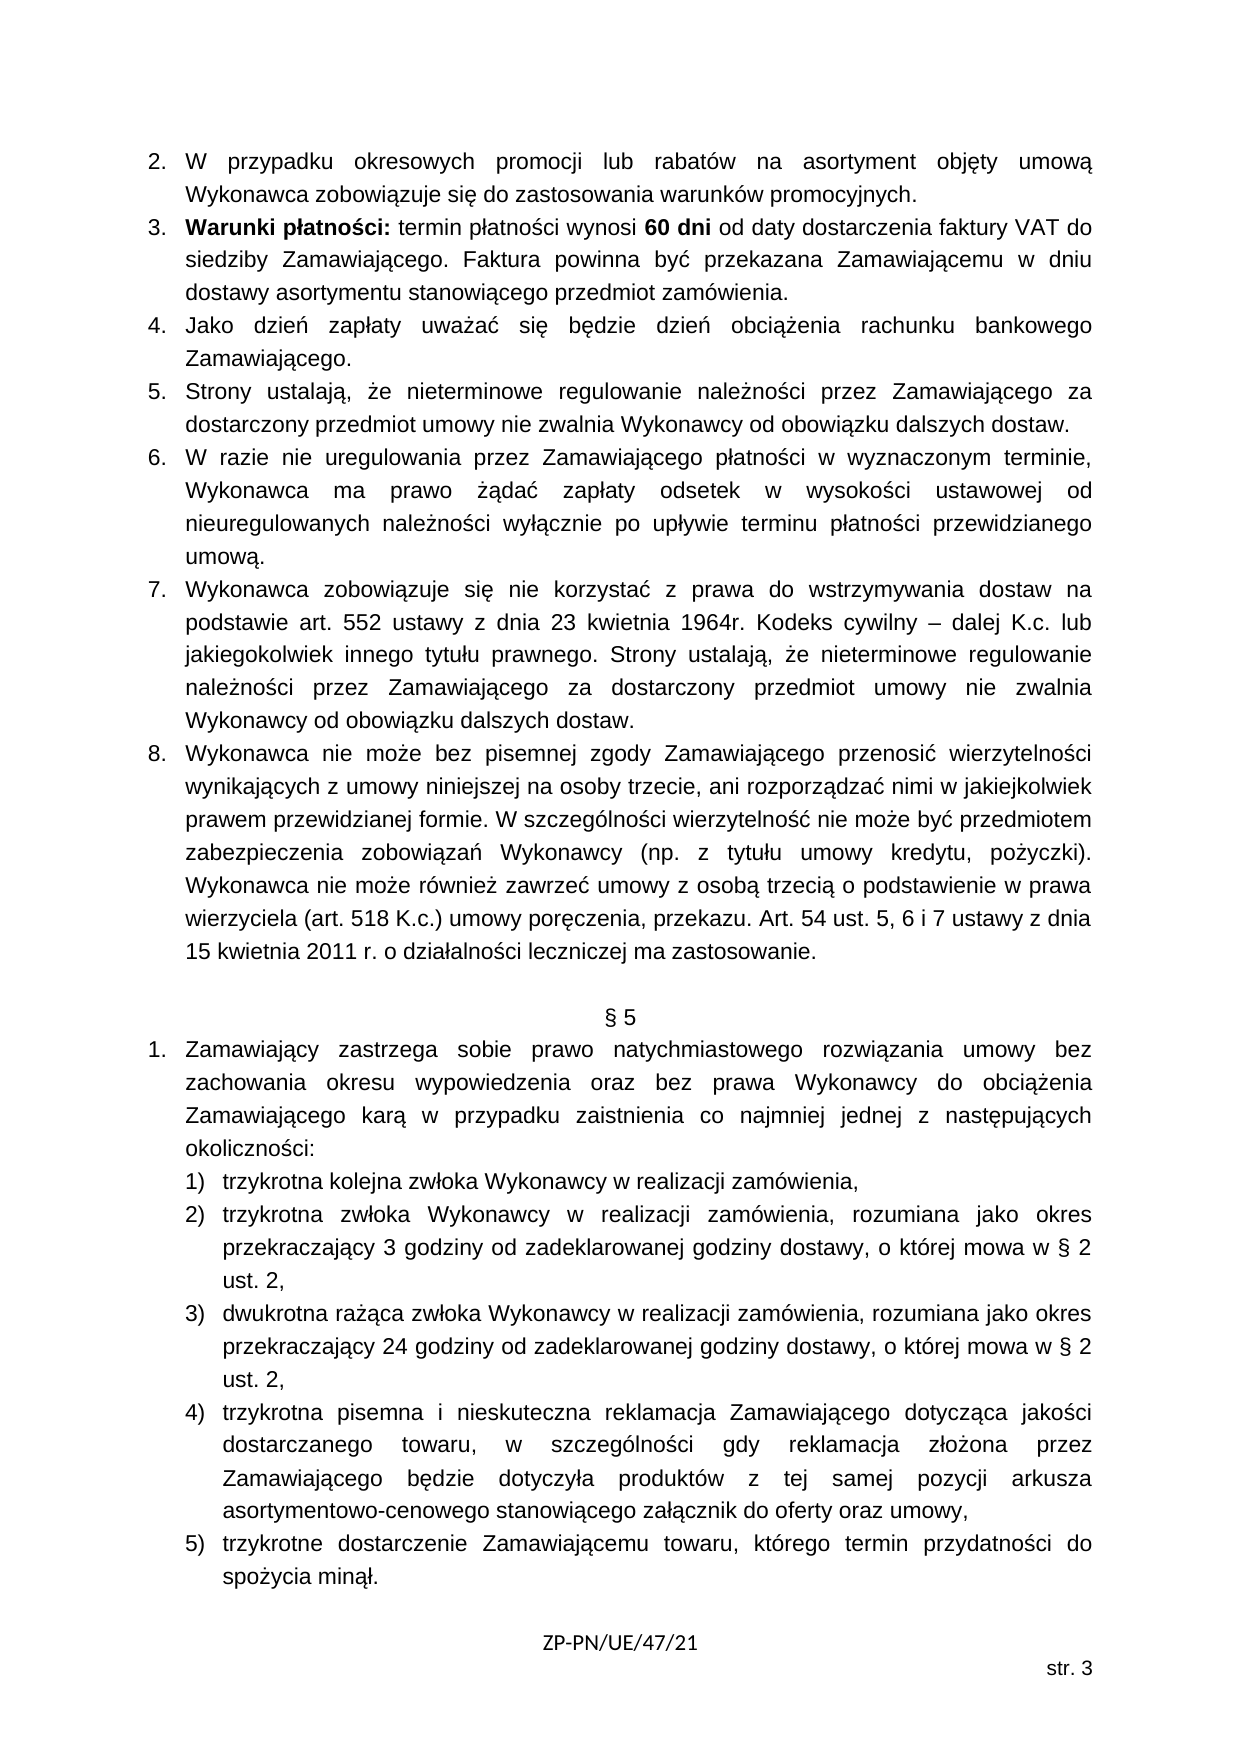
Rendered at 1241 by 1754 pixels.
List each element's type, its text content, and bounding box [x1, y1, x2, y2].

list trzykrotne dostarczenie Zamawiającemu towaru, którego termin przydatności do spożycia minął. [185, 1530, 1093, 1589]
list Jako dzień zapłaty uważać się będzie dzień obciążenia rachunku bankowego Zamawiającego. [148, 312, 1093, 372]
list dwukrotna rażąca zwłoka Wykonawcy w realizacji zamówienia, rozumiana jako okres przekraczający 24 godziny od zadeklarowanej godziny dostawy, o której mowa w § 2 ust. 2, [185, 1300, 1093, 1392]
list Warunki płatności: termin płatności wynosi 60 dni od daty dostarczenia faktury VAT do siedziby Zamawiającego. Faktura powinna być przekazana Zamawiającemu w dniu dostawy asortymentu stanowiącego przedmiot zamówienia. [148, 213, 1093, 306]
list trzykrotna kolejna zwłoka Wykonawcy w realizacji zamówienia, [185, 1168, 1093, 1194]
list trzykrotna pisemna i nieskuteczna reklamacja Zamawiającego dotycząca jakości dostarczanego towaru, w szczególności gdy reklamacja złożona przez Zamawiającego będzie dotyczyła produktów z tej samej pozycji arkusza asortymentowo-cenowego stanowiącego załącznik do oferty oraz umowy, [185, 1398, 1093, 1524]
list W razie nie uregulowania przez Zamawiającego płatności w wyznaczonym terminie, Wykonawca ma prawo żądać zapłaty odsetek w wysokości ustawowej od nieuregulowanych należności wyłącznie po upływie terminu płatności przewidzianego umową. [148, 444, 1093, 569]
list Strony ustalają, że nieterminowe regulowanie należności przez Zamawiającego za dostarczony przedmiot umowy nie zwalnia Wykonawcy od obowiązku dalszych dostaw. [148, 378, 1093, 437]
list Wykonawca zobowiązuje się nie korzystać z prawa do wstrzymywania dostaw na podstawie art. 552 ustawy z dnia 23 kwietnia 1964r. Kodeks cywilny – dalej K.c. lub jakiegokolwiek innego tytułu prawnego. Strony ustalają, że nieterminowe regulowanie należności przez Zamawiającego za dostarczony przedmiot umowy nie zwalnia Wykonawcy od obowiązku dalszych dostaw. [148, 576, 1093, 734]
list trzykrotna zwłoka Wykonawcy w realizacji zamówienia, rozumiana jako okres przekraczający 3 godziny od zadeklarowanej godziny dostawy, o której mowa w § 2 ust. 2, [185, 1201, 1093, 1293]
text § 5 [148, 1003, 1093, 1030]
list Zamawiający zastrzega sobie prawo natychmiastowego rozwiązania umowy bez zachowania okresu wypowiedzenia oraz bez prawa Wykonawcy do obciążenia Zamawiającego karą w przypadku zaistnienia co najmniej jednej z następujących okoliczności: [148, 1036, 1093, 1162]
list Wykonawca nie może bez pisemnej zgody Zamawiającego przenosić wierzytelności wynikających z umowy niniejszej na osoby trzecie, ani rozporządzać nimi w jakiejkolwiek prawem przewidzianej formie. W szczególności wierzytelność nie może być przedmiotem zabezpieczenia zobowiązań Wykonawcy (np. z tytułu umowy kredytu, pożyczki). Wykonawca nie może również zawrzeć umowy z osobą trzecią o podstawienie w prawa wierzyciela (art. 518 K.c.) umowy poręczenia, przekazu. Art. 54 ust. 5, 6 i 7 ustawy z dnia 15 kwietnia 2011 r. o działalności leczniczej ma zastosowanie. [148, 740, 1093, 964]
list W przypadku okresowych promocji lub rabatów na asortyment objęty umową Wykonawca zobowiązuje się do zastosowania warunków promocyjnych. [148, 148, 1093, 207]
